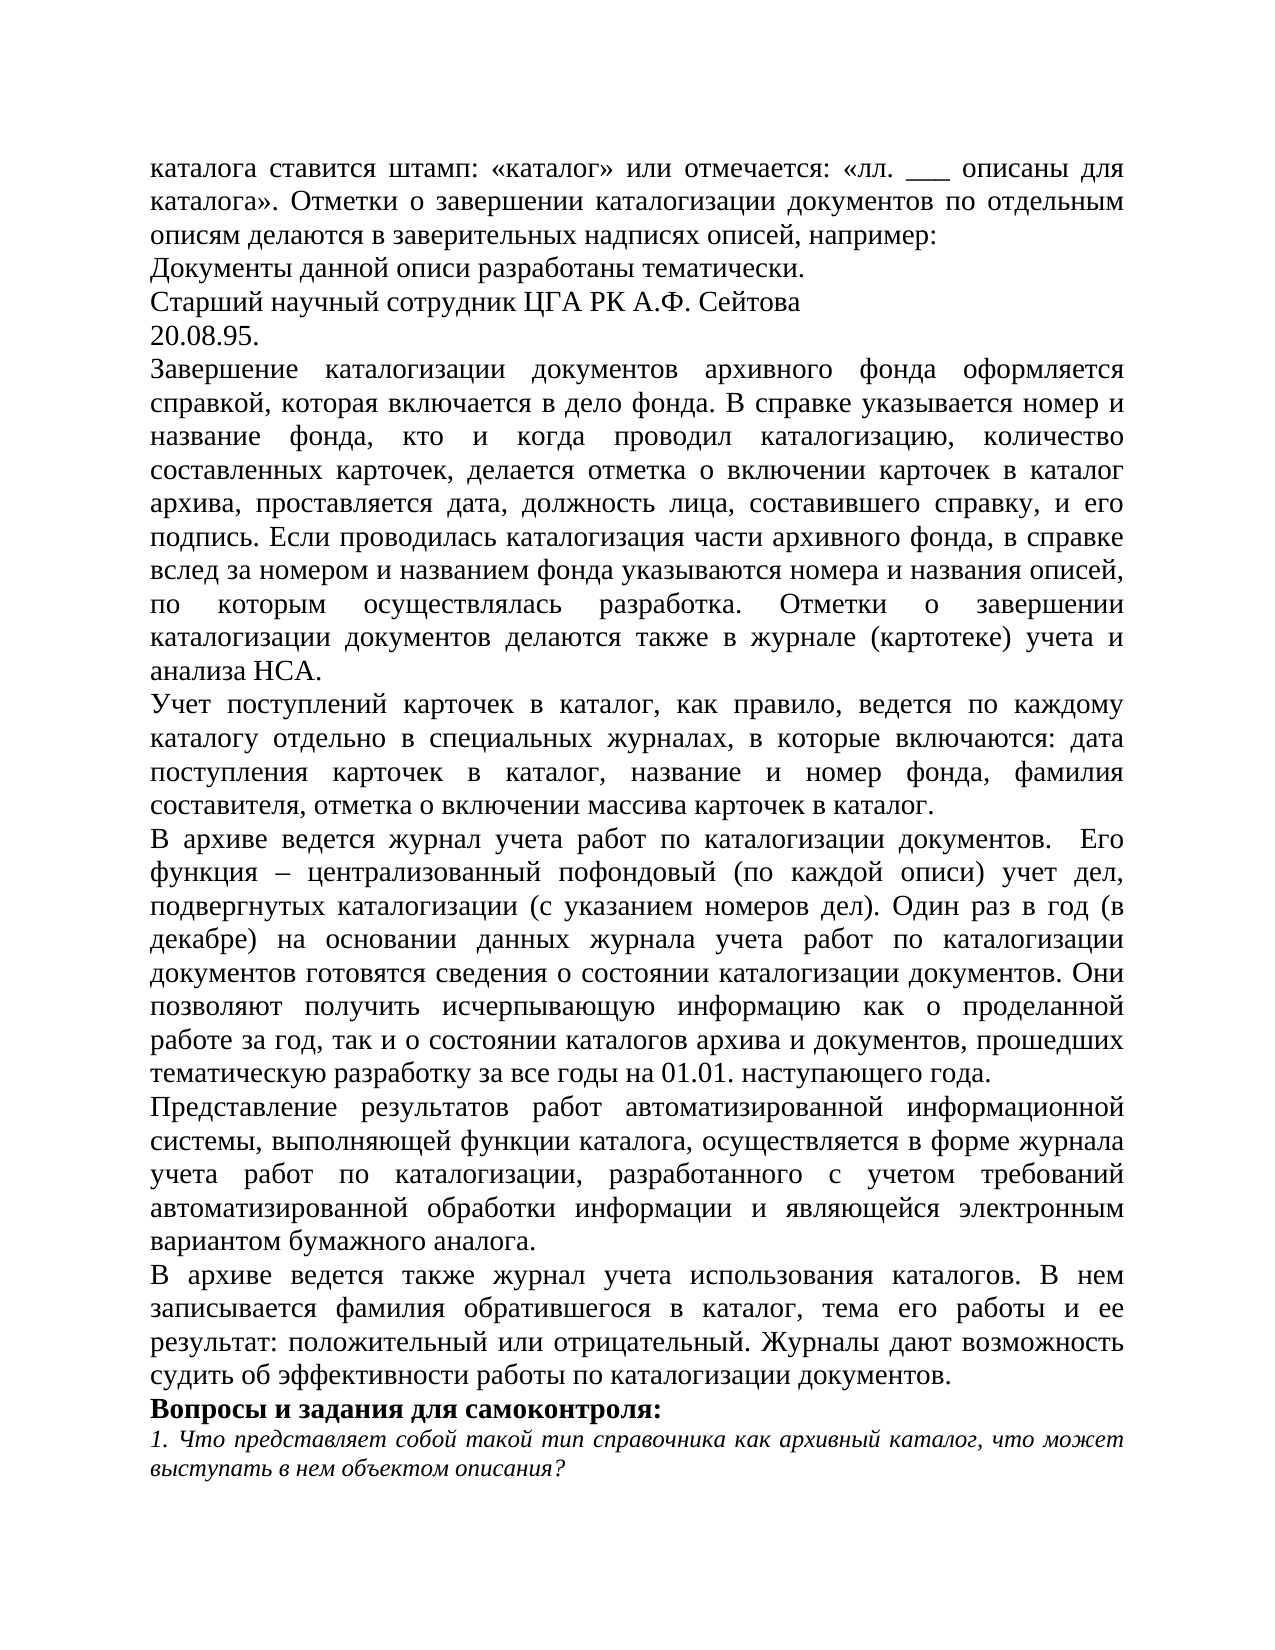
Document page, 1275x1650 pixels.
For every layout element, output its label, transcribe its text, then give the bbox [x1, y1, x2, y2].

text 20.08.95. [150, 318, 1125, 351]
text В архиве ведется также журнал учета использования каталогов. В нем записывается фамилия обратившегося в каталог, тема его работы и ее результат: положительный или отрицательный. Журналы дают возможность судить об эффективности работы по каталогизации документов. [150, 1257, 1125, 1391]
text В архиве ведется журнал учета работ по каталогизации документов. Его функция – централизованный пофондовый (по каждой описи) учет дел, подвергнутых каталогизации (с указанием номеров дел). Один раз в год (в декабре) на основании данных журнала учета работ по каталогизации документов готовятся сведения о состоянии каталогизации документов. Они позволяют получить исчерпывающую информацию как о проделанной работе за год, так и о состоянии каталогов архива и документов, прошедших тематическую разработку за все годы на 01.01. наступающего года. [150, 821, 1125, 1089]
text Документы данной описи разработаны тематически. [150, 251, 1125, 284]
text Учет поступлений карточек в каталог, как правило, ведется по каждому каталогу отдельно в специальных журналах, в которые включаются: дата поступления карточек в каталог, название и номер фонда, фамилия составителя, отметка о включении массива карточек в каталог. [150, 687, 1125, 821]
text Представление результатов работ автоматизированной информационной системы, выполняющей функции каталога, осуществляется в форме журнала учета работ по каталогизации, разработанного с учетом требований автоматизированной обработки информации и являющейся электронным вариантом бумажного аналога. [150, 1089, 1125, 1257]
text Старший научный сотрудник ЦГА РК А.Ф. Сейтова [150, 284, 1125, 318]
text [150, 150, 1125, 251]
text Вопросы и задания для самоконтроля: [150, 1391, 1125, 1424]
text Завершение каталогизации документов архивного фонда оформляется справкой, которая включается в дело фонда. В справке указывается номер и название фонда, кто и когда проводил каталогизацию, количество составленных карточек, делается отметка о включении карточек в каталог архива, проставляется дата, должность лица, составившего справку, и его подпись. Если проводилась каталогизация части архивного фонда, в справке вслед за номером и названием фонда указываются номера и названия описей, по которым осуществлялась разработка. Отметки о завершении каталогизации документов делаются также в журнале (картотеке) учета и анализа НСА. [150, 351, 1125, 687]
text 1. Что представляет собой такой тип справочника как архивный каталог, что может выступать в нем объектом описания? [150, 1424, 1125, 1482]
